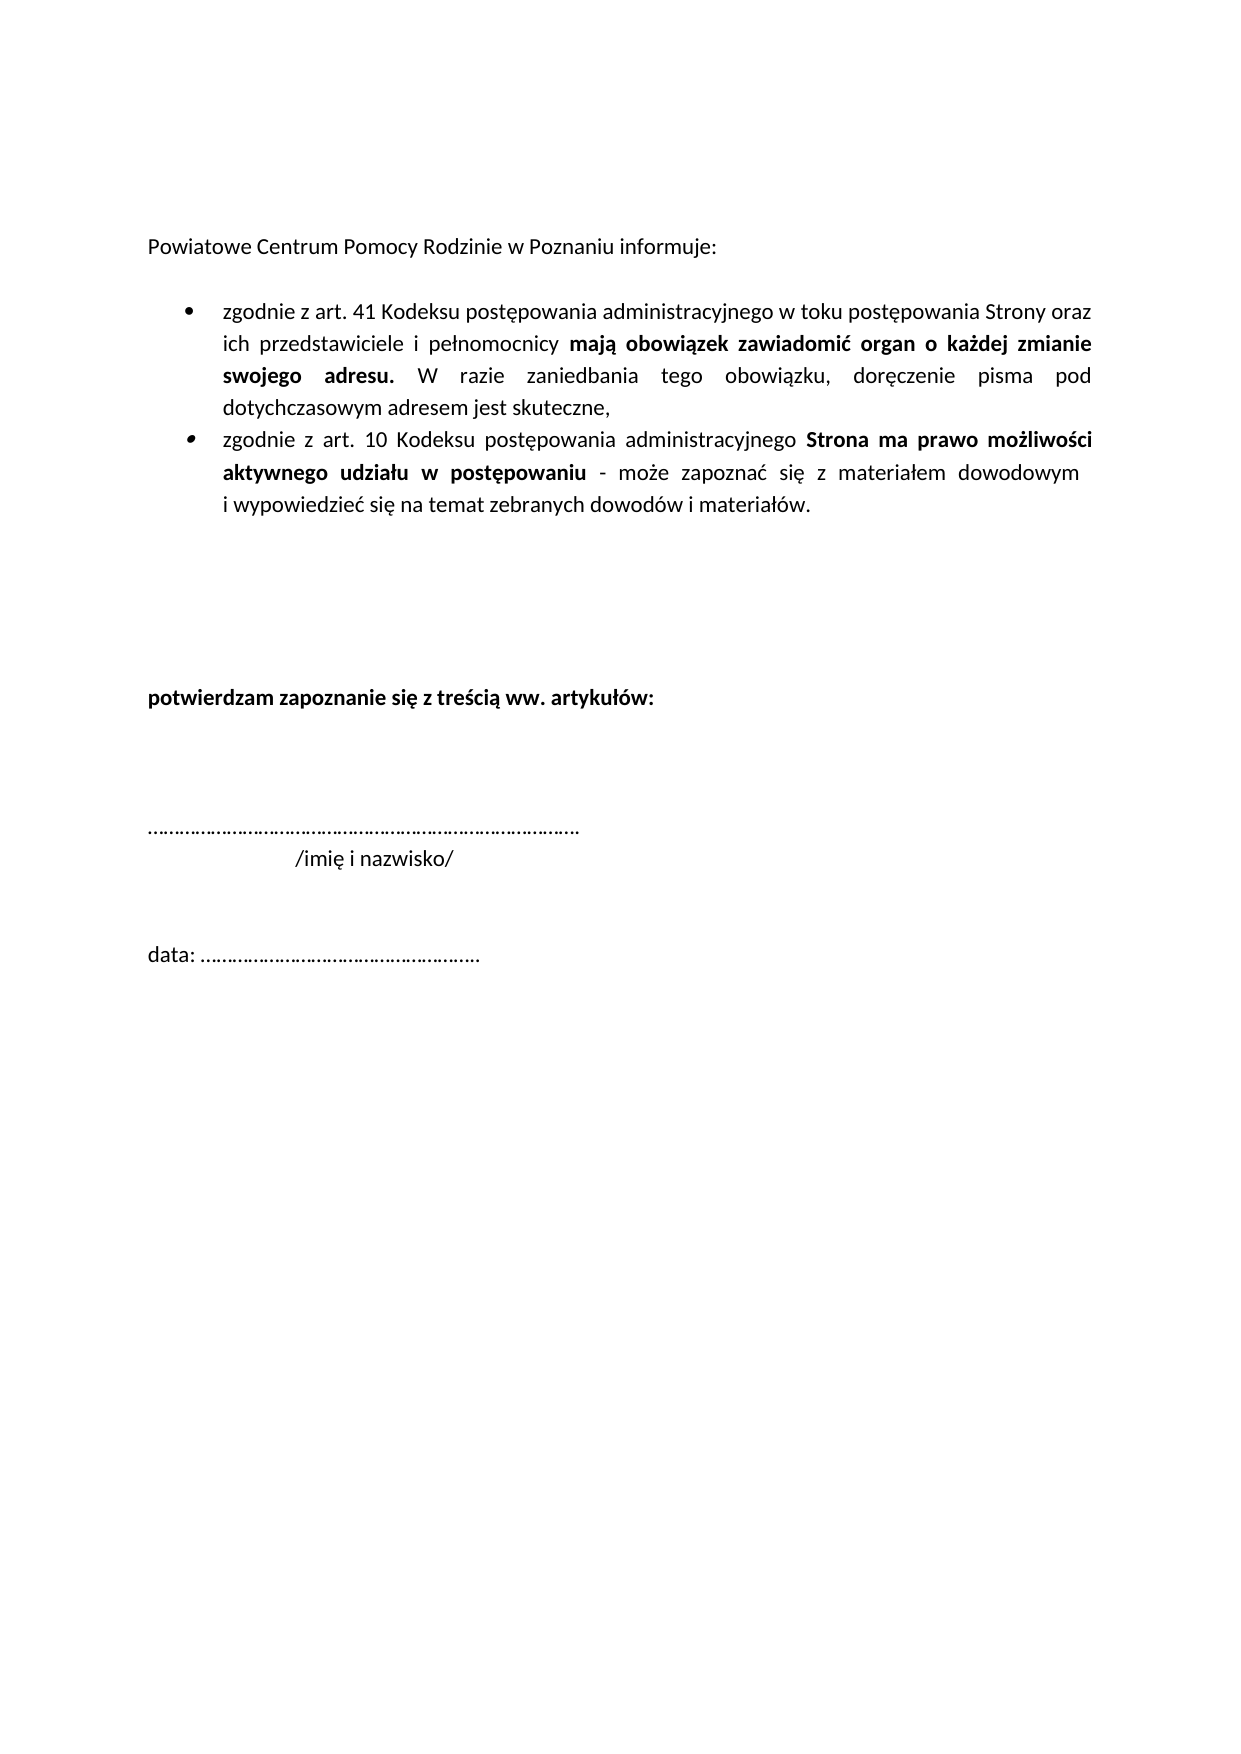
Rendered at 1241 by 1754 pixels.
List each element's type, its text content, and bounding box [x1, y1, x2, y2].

list zgodnie z art. 41 Kodeksu postępowania administracyjnego w toku postępowania Strony oraz ich przedstawiciele i pełnomocnicy mają obowiązek zawiadomić organ o każdej zmianie swojego adresu. W razie zaniedbania tego obowiązku, doręczenie pisma pod dotychczasowym adresem jest skuteczne, [185, 297, 1093, 421]
list zgodnie z art. 10 Kodeksu postępowania administracyjnego Strona ma prawo możliwości aktywnego udziału w postępowaniu - może zapoznać się z materiałem dowodowym i wypowiedzieć się na temat zebranych dowodów i materiałów. [185, 426, 1093, 518]
text ………………………………………………………………………. [148, 812, 1093, 840]
text potwierdzam zapoznanie się z treścią ww. artykułów: [148, 683, 1093, 711]
text Powiatowe Centrum Pomocy Rodzinie w Poznaniu informuje: [148, 232, 1093, 261]
text data: …………………………………………….. [148, 941, 1093, 969]
text /imię i nazwisko/ [221, 844, 1093, 872]
